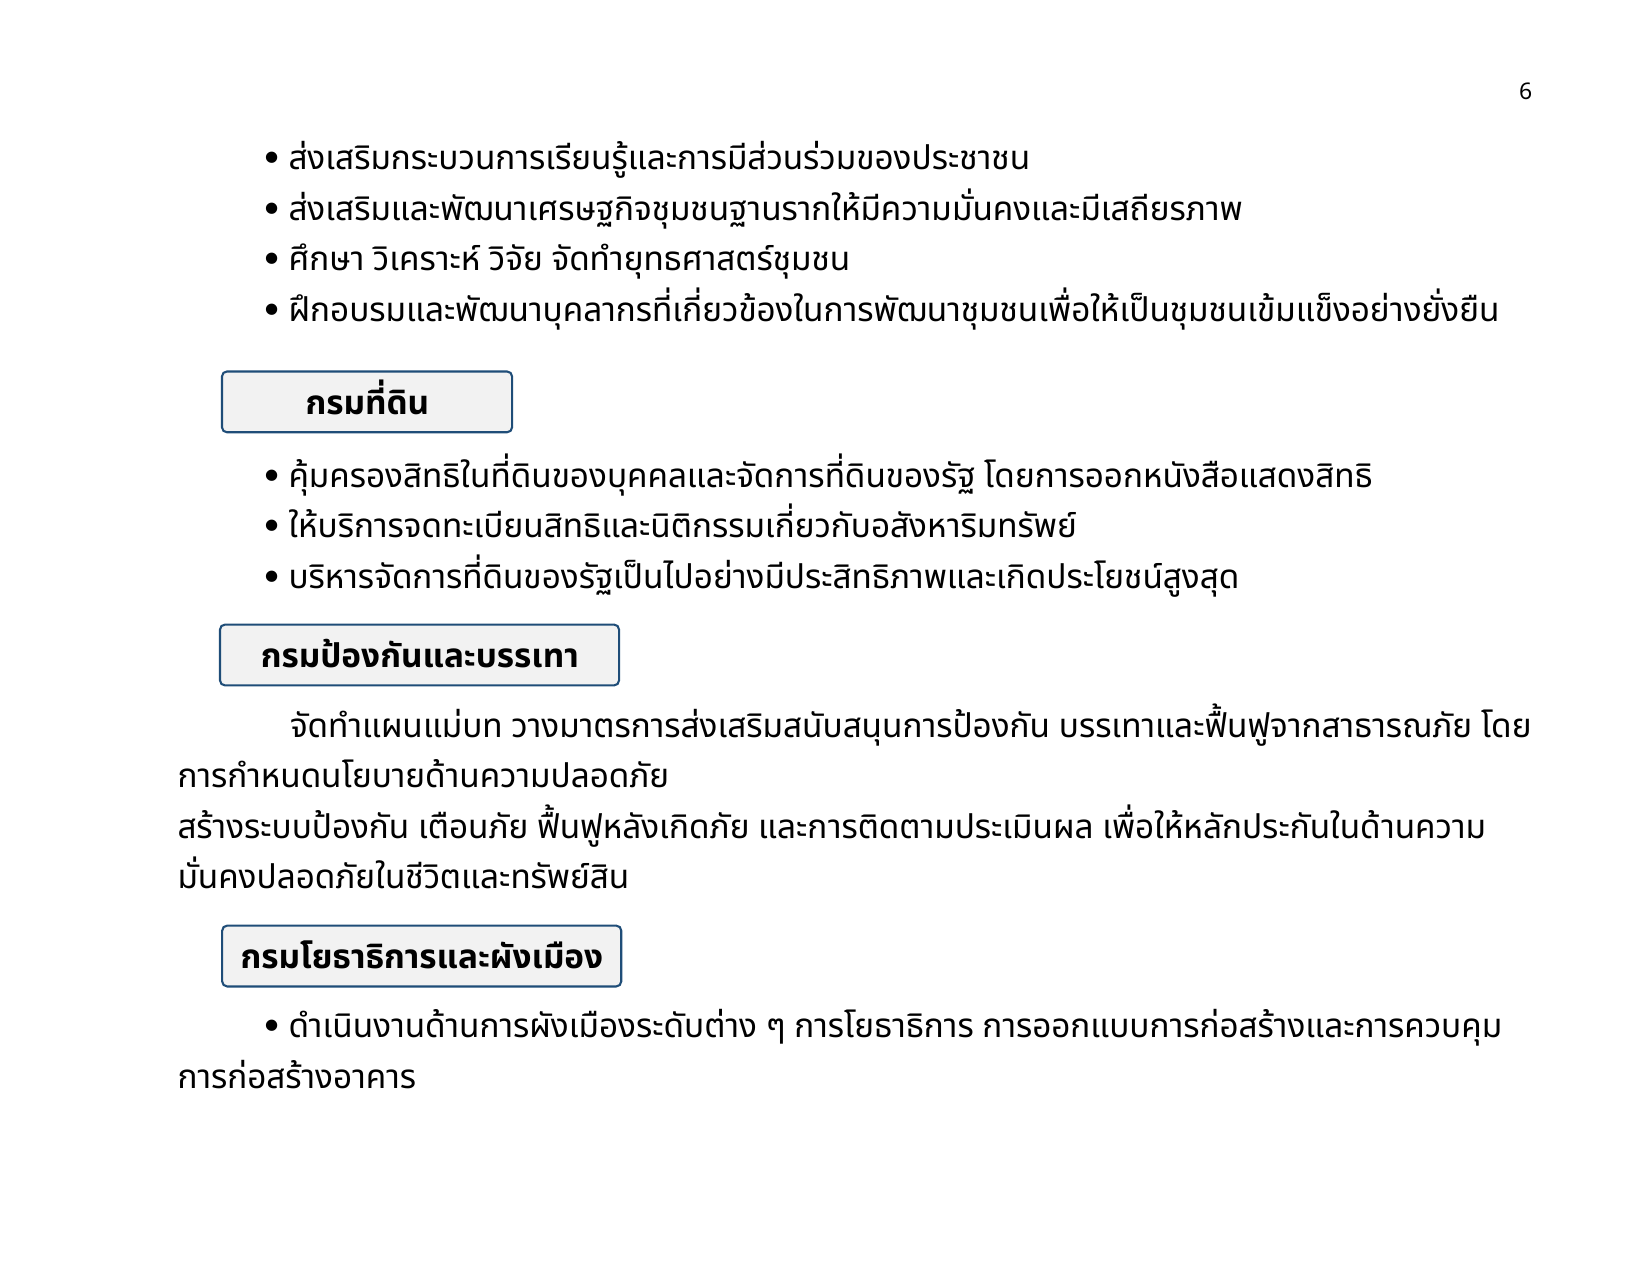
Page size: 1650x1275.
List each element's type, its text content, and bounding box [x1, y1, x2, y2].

text ฝึกอบรมและพัฒนาบุคลากรที่เกี่ยวข้องในการพัฒนาชุมชนเพื่อให้เป็นชุมชนเข้มแข็งอย่างยั่งยืน [177, 286, 1532, 336]
text บริหารจัดการที่ดินของรัฐเป็นไปอย่างมีประสิทธิภาพและเกิดประโยชน์สูงสุด [177, 553, 1532, 603]
text ดำเนินงานด้านการผังเมืองระดับต่าง ๆ การโยธาธิการ การออกแบบการก่อสร้างและการควบคุมการก่อสร้างอาคาร [177, 1002, 1532, 1103]
text จัดทำแผนแม่บท วางมาตรการส่งเสริมสนับสนุนการป้องกัน บรรเทาและฟื้นฟูจากสาธารณภัย โดยการกำหนดนโยบายด้านความปลอดภัย สร้างระบบป้องกัน เตือนภัย ฟื้นฟูหลังเกิดภัย และการติดตามประเมินผล เพื่อให้หลักประกันในด้านความมั่นคงปลอดภัยในชีวิตและทรัพย์สิน [177, 702, 1532, 903]
text คุ้มครองสิทธิในที่ดินของบุคคลและจัดการที่ดินของรัฐ โดยการออกหนังสือแสดงสิทธิ [266, 452, 1532, 502]
text ส่งเสริมและพัฒนาเศรษฐกิจชุมชนฐานรากให้มีความมั่นคงและมีเสถียรภาพ [177, 185, 1532, 235]
text ศึกษา วิเคราะห์ วิจัย จัดทำยุทธศาสตร์ชุมชน [177, 235, 1532, 286]
text ส่งเสริมกระบวนการเรียนรู้และการมีส่วนร่วมของประชาชน [177, 134, 1532, 185]
text ให้บริการจดทะเบียนสิทธิและนิติกรรมเกี่ยวกับอสังหาริมทรัพย์ [177, 502, 1532, 553]
